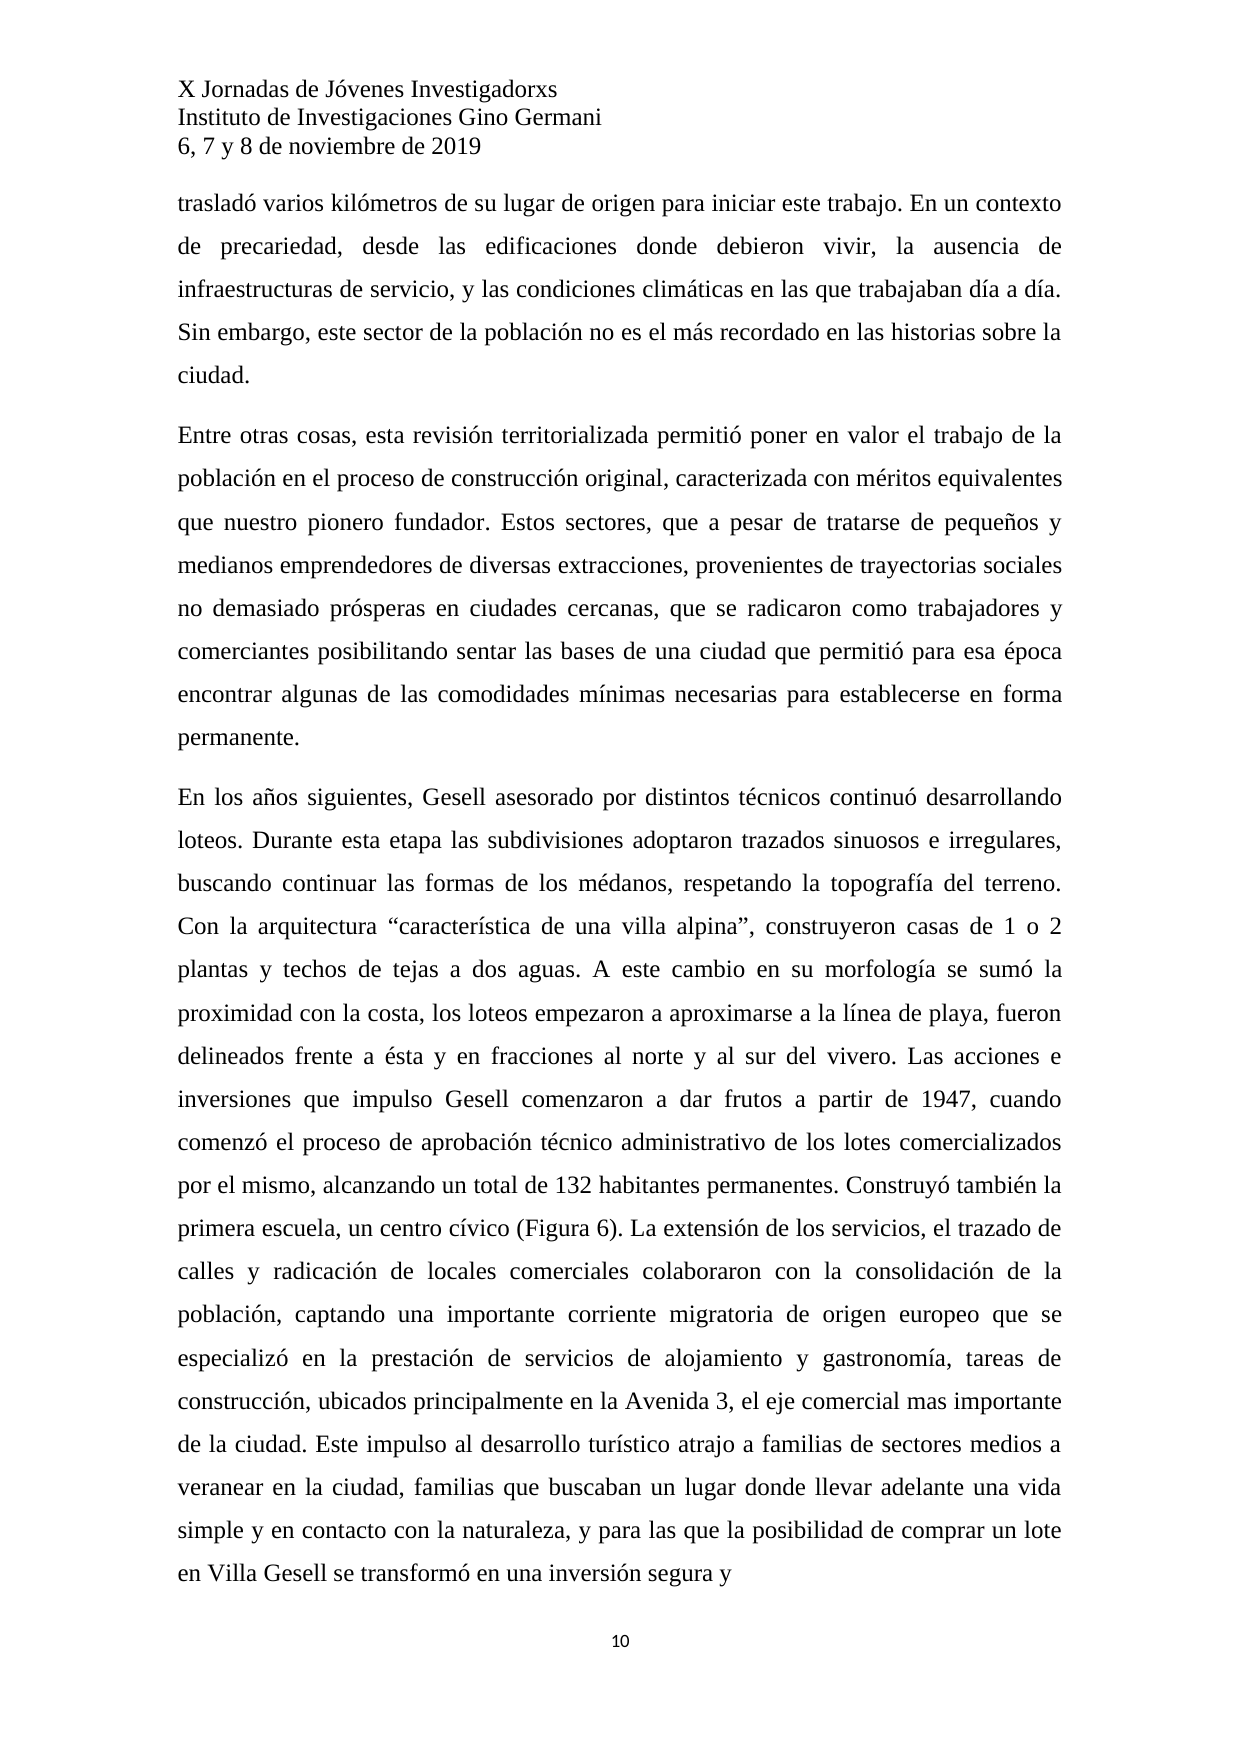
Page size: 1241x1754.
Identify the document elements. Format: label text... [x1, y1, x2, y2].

text Entre otras cosas, esta revisión territorializada permitió poner en valor el trabajo de la población en el proceso de construcción original, caracterizada con méritos equivalentes que nuestro pionero fundador. Estos sectores, que a pesar de tratarse de pequeños y medianos emprendedores de diversas extracciones, provenientes de trayectorias sociales no demasiado prósperas en ciudades cercanas, que se radicaron como trabajadores y comerciantes posibilitando sentar las bases de una ciudad que permitió para esa época encontrar algunas de las comodidades mínimas necesarias para establecerse en forma permanente. [177, 420, 1063, 751]
text En los años siguientes, Gesell asesorado por distintos técnicos continuó desarrollando loteos. Durante esta etapa las subdivisiones adoptaron trazados sinuosos e irregulares, buscando continuar las formas de los médanos, respetando la topografía del terreno. Con la arquitectura “característica de una villa alpina”, construyeron casas de 1 o 2 plantas y techos de tejas a dos aguas. A este cambio en su morfología se sumó la proximidad con la costa, los loteos empezaron a aproximarse a la línea de playa, fueron delineados frente a ésta y en fracciones al norte y al sur del vivero. Las acciones e inversiones que impulso Gesell comenzaron a dar frutos a partir de 1947, cuando comenzó el proceso de aprobación técnico administrativo de los lotes comercializados por el mismo, alcanzando un total de 132 habitantes permanentes. Construyó también la primera escuela, un centro cívico (Figura 6). La extensión de los servicios, el trazado de calles y radicación de locales comerciales colaboraron con la consolidación de la población, captando una importante corriente migratoria de origen europeo que se especializó en la prestación de servicios de alojamiento y gastronomía, tareas de construcción, ubicados principalmente en la Avenida 3, el eje comercial mas importante de la ciudad. Este impulso al desarrollo turístico atrajo a familias de sectores medios a veranear en la ciudad, familias que buscaban un lugar donde llevar adelante una vida simple y en contacto con la naturaleza, y para las que la posibilidad de comprar un lote en Villa Gesell se transformó en una inversión segura y [177, 782, 1063, 1587]
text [177, 188, 1063, 389]
